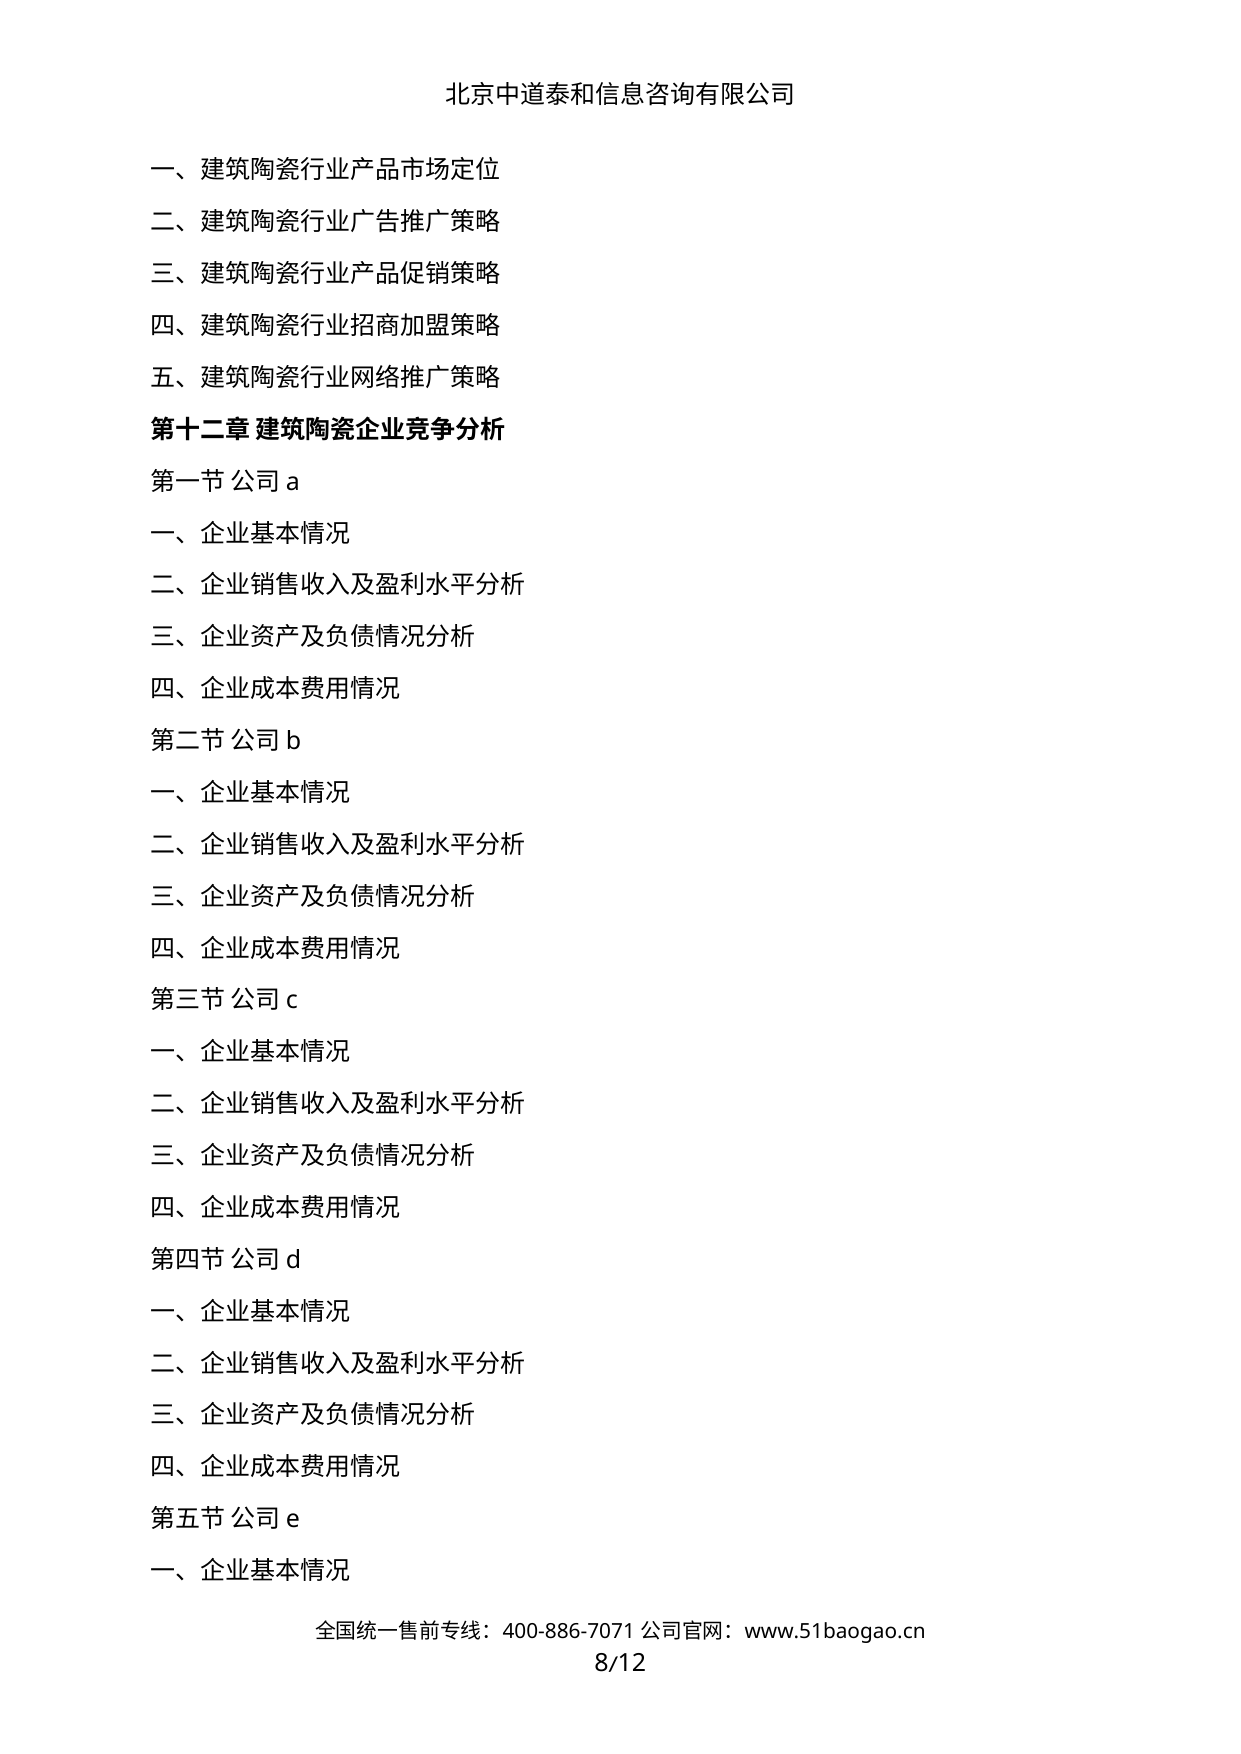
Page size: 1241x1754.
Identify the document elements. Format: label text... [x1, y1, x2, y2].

text 四、企业成本费用情况 [150, 1447, 1090, 1483]
text 三、企业资产及负债情况分析 [150, 1136, 1090, 1172]
text 第十二章 建筑陶瓷企业竞争分析 [150, 409, 1090, 446]
text 一、企业基本情况 [150, 1551, 1090, 1587]
text 三、企业资产及负债情况分析 [150, 1395, 1090, 1431]
text 四、建筑陶瓷行业招商加盟策略 [150, 306, 1090, 342]
text 第四节 公司d [150, 1239, 1090, 1276]
text 第五节 公司e [150, 1499, 1090, 1535]
text 二、企业销售收入及盈利水平分析 [150, 1084, 1090, 1120]
text 三、建筑陶瓷行业产品促销策略 [150, 254, 1090, 290]
text 一、企业基本情况 [150, 772, 1090, 809]
text 一、企业基本情况 [150, 513, 1090, 549]
text 四、企业成本费用情况 [150, 1187, 1090, 1224]
text 一、企业基本情况 [150, 1032, 1090, 1068]
text 二、企业销售收入及盈利水平分析 [150, 565, 1090, 601]
text 二、企业销售收入及盈利水平分析 [150, 824, 1090, 861]
text 五、建筑陶瓷行业网络推广策略 [150, 357, 1090, 394]
text 二、建筑陶瓷行业广告推广策略 [150, 202, 1090, 238]
text 一、建筑陶瓷行业产品市场定位 [150, 150, 1090, 186]
text 三、企业资产及负债情况分析 [150, 876, 1090, 912]
text 三、企业资产及负债情况分析 [150, 617, 1090, 653]
text 第三节 公司c [150, 980, 1090, 1016]
text 四、企业成本费用情况 [150, 669, 1090, 705]
text 第一节 公司a [150, 461, 1090, 497]
text 二、企业销售收入及盈利水平分析 [150, 1343, 1090, 1379]
text 一、企业基本情况 [150, 1291, 1090, 1327]
text 第二节 公司b [150, 721, 1090, 757]
text 四、企业成本费用情况 [150, 928, 1090, 964]
